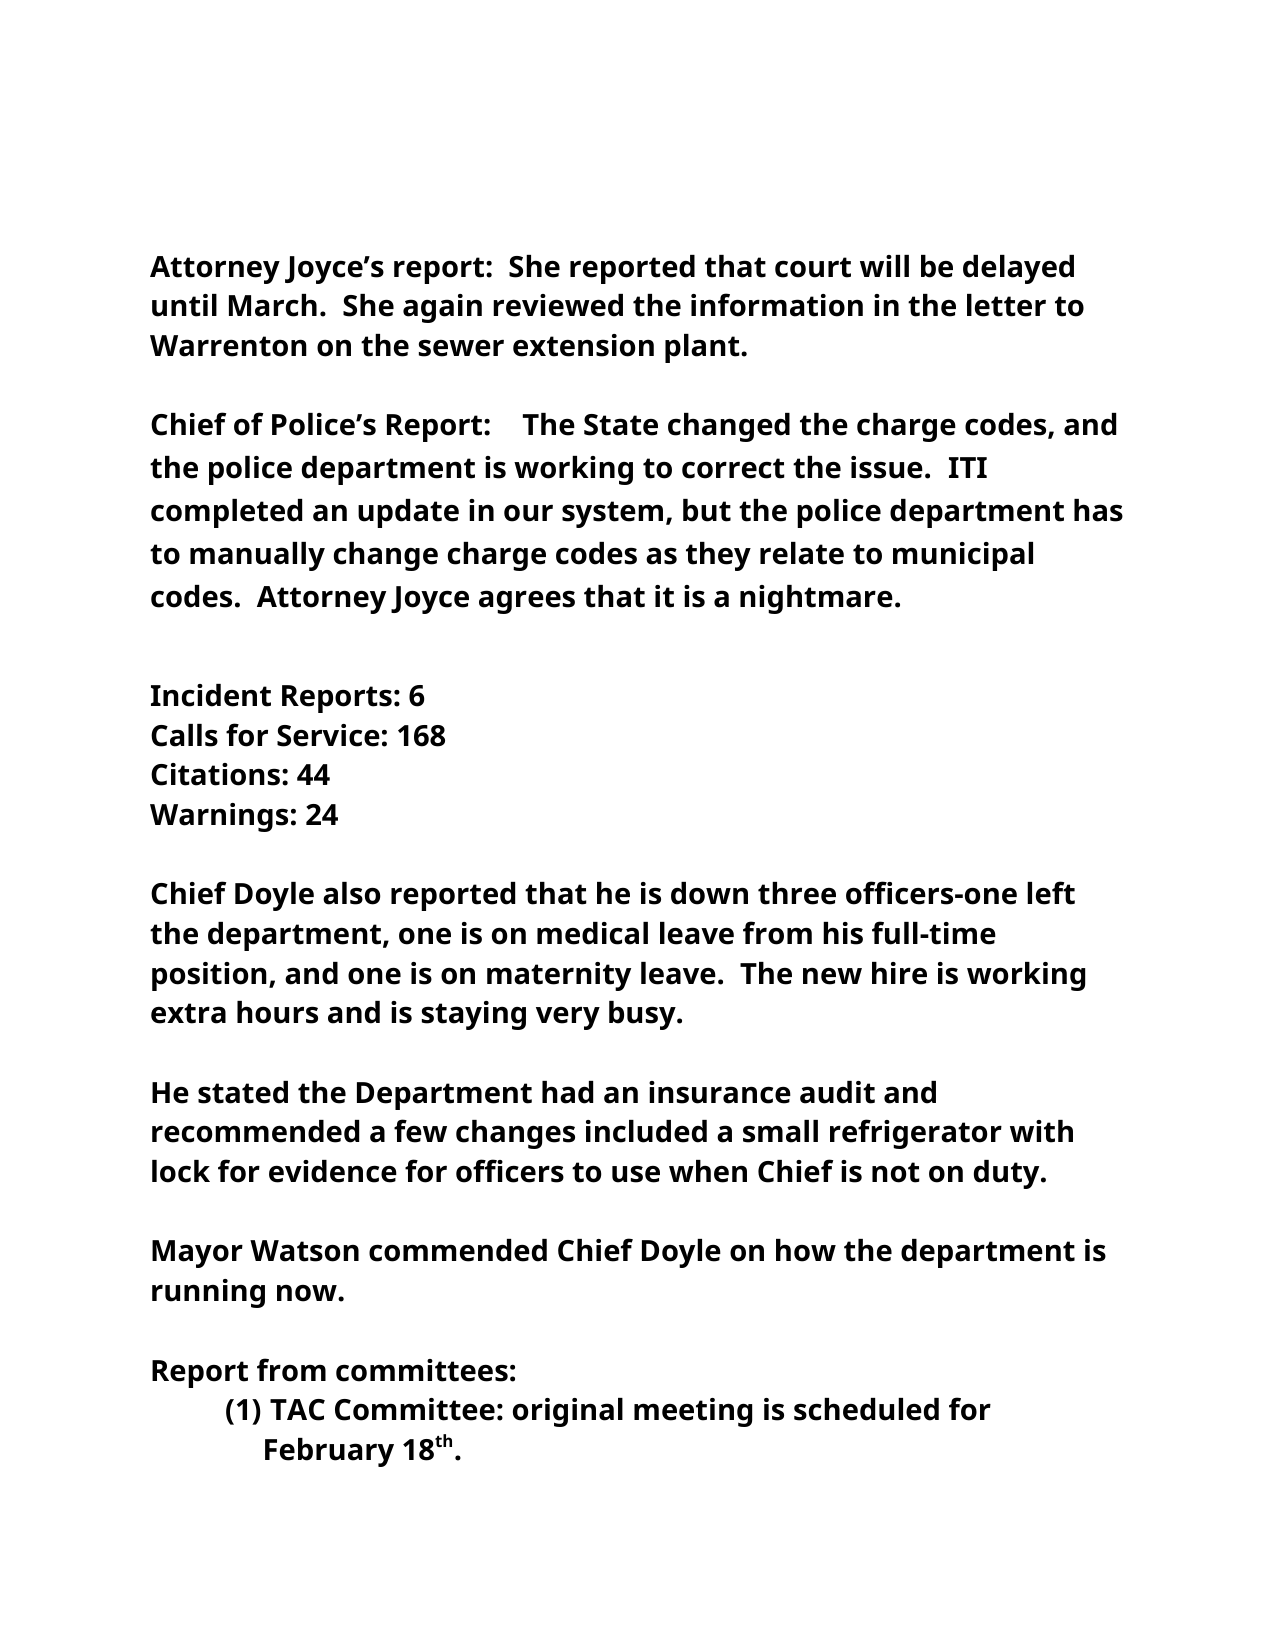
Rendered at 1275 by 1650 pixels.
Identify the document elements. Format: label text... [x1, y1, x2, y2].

text Attorney Joyce’s report: She reported that court will be delayed until March. She again reviewed the information in the letter to Warrenton on the sewer extension plant. [150, 246, 1125, 365]
text Report from committees: [150, 1350, 1125, 1389]
text Incident Reports: 6 [150, 675, 1125, 715]
text Citations: 44 [150, 754, 1125, 794]
text Chief Doyle also reported that he is down three officers-one left the department, one is on medical leave from his full-time position, and one is on maternity leave. The new hire is working extra hours and is staying very busy. [150, 873, 1125, 1032]
text Calls for Service: 168 [150, 715, 1125, 754]
text Warnings: 24 [150, 794, 1125, 834]
text He stated the Department had an insurance audit and recommended a few changes included a small refrigerator with lock for evidence for officers to use when Chief is not on duty. [150, 1072, 1125, 1191]
list TAC Committee: original meeting is scheduled for February 18th. [225, 1389, 1125, 1469]
text Mayor Watson commended Chief Doyle on how the department is running now. [150, 1231, 1125, 1310]
text Chief of Police’s Report: The State changed the charge codes, and the police department is working to correct the issue. ITI completed an update in our system, but the police department has to manually change charge codes as they relate to municipal codes. Attorney Joyce agrees that it is a nightmare. [150, 405, 1125, 616]
